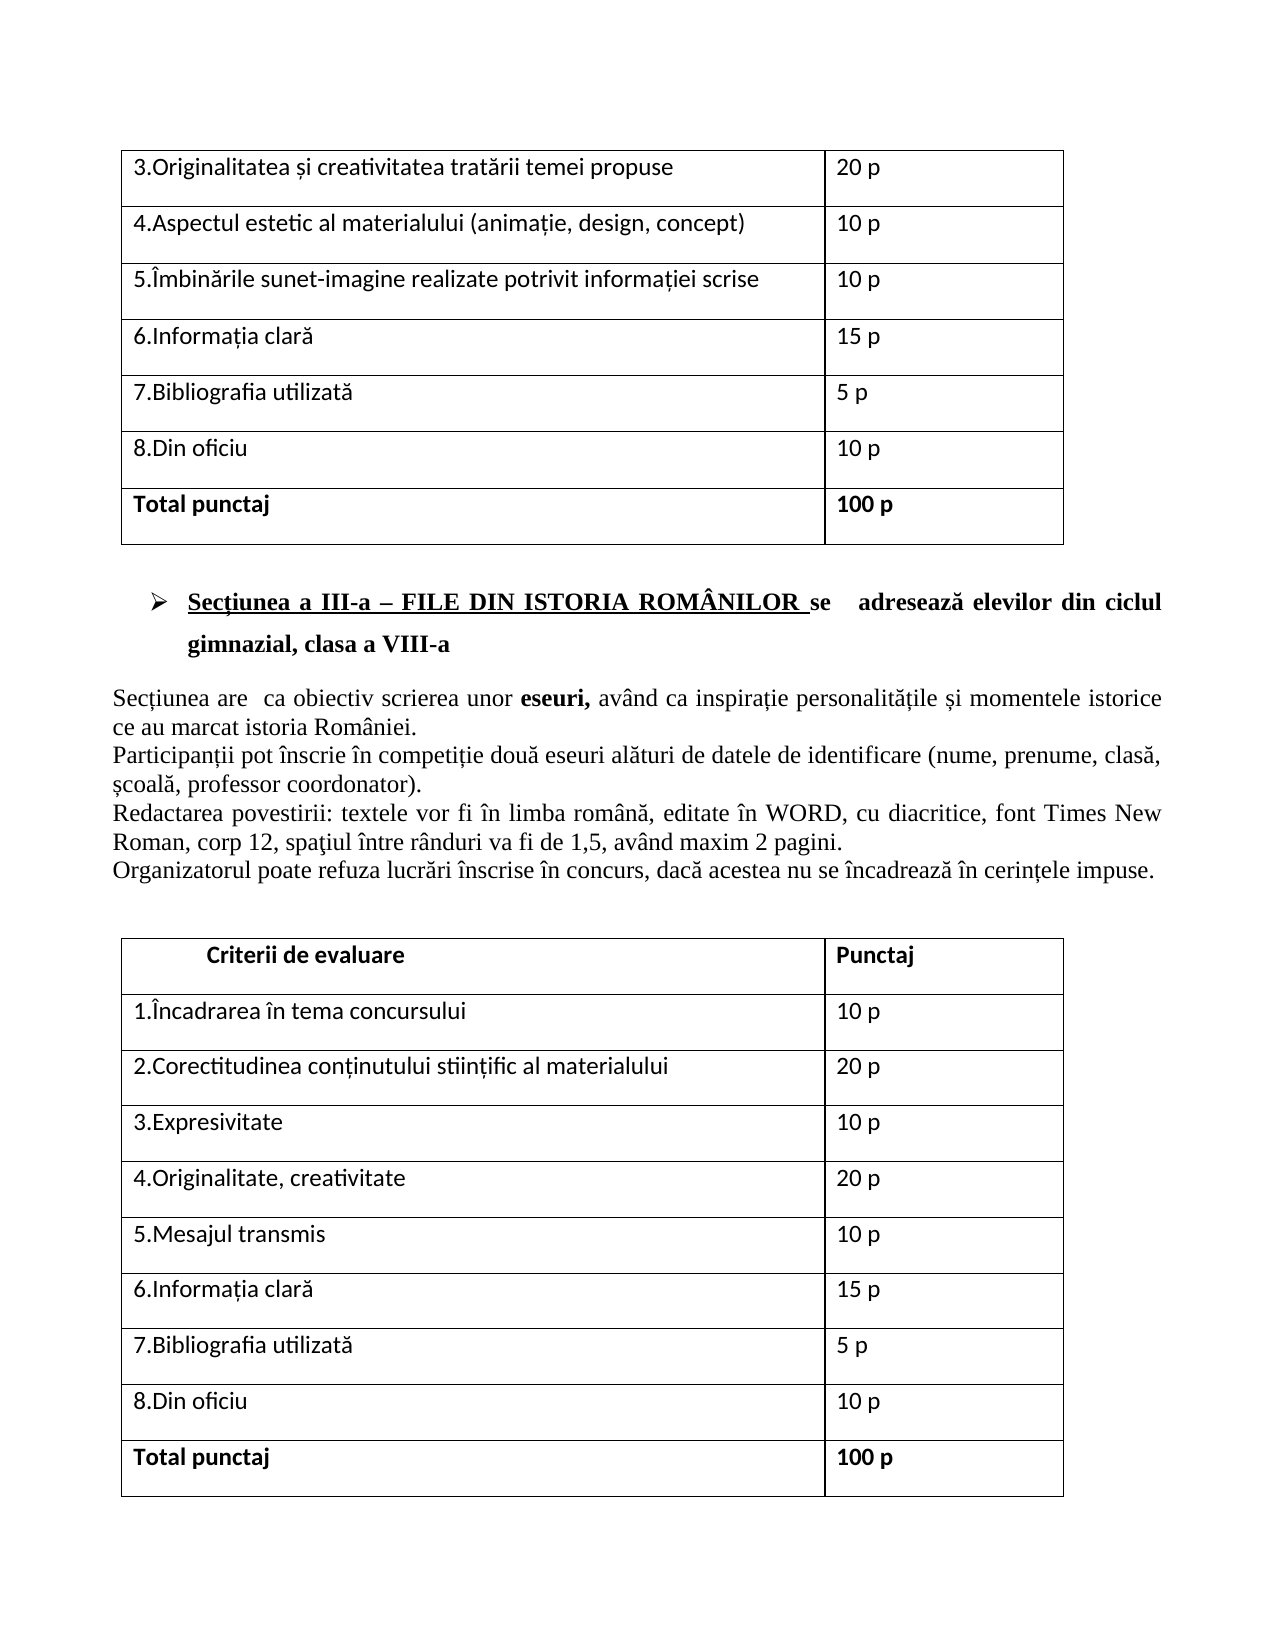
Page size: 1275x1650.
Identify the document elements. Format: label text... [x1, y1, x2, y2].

table_cell 8.Din oficiu [122, 1385, 824, 1439]
list Secțiunea a III-a – FILE DIN ISTORIA ROMÂNILOR se adresează elevilor din ciclul gimnazial, clasa a VIII-a [150, 573, 1162, 658]
table_cell 15 p [826, 1274, 1063, 1328]
table_cell 7.Bibliografia utilizată [122, 376, 824, 431]
text Secțiunea are ca obiectiv scrierea unor eseuri, având ca inspirație personalitățile și momentele istorice ce au marcat istoria României. [112, 683, 1162, 740]
table_cell 10 p [826, 207, 1063, 262]
table_cell 20 p [826, 1051, 1063, 1105]
table_cell 7.Bibliografia utilizată [122, 1329, 824, 1384]
table_cell 5.Mesajul transmis [122, 1218, 824, 1272]
table_cell Total punctaj [122, 1441, 824, 1496]
table_cell Total punctaj [122, 489, 824, 544]
table_cell 100 p [826, 489, 1063, 544]
table_cell 5 p [826, 1329, 1063, 1384]
table_cell 20 p [826, 1162, 1063, 1217]
table_cell 20 p [826, 151, 1063, 206]
table_cell 2.Corectitudinea conţinutului stiinţific al materialului [122, 1051, 824, 1105]
text Participanții pot înscrie în competiție două eseuri alături de datele de identificare (nume, prenume, clasă, școală, professor coordonator). [112, 740, 1162, 798]
table_cell 6.Informaţia clară [122, 320, 824, 375]
table_cell 4.Aspectul estetic al materialului (animaţie, design, concept) [122, 207, 824, 262]
table_cell 15 p [826, 320, 1063, 375]
table_cell 10 p [826, 264, 1063, 319]
table_cell 10 p [826, 1385, 1063, 1439]
text Redactarea povestirii: textele vor fi în limba română, editate în WORD, cu diacritice, font Times New Roman, corp 12, spaţiul între rânduri va fi de 1,5, având maxim 2 pagini. [112, 798, 1162, 855]
table_cell 10 p [826, 432, 1063, 487]
table_cell 10 p [826, 1106, 1063, 1161]
table_cell 3.Expresivitate [122, 1106, 824, 1161]
table_cell 5 p [826, 376, 1063, 431]
table_cell 10 p [826, 995, 1063, 1049]
text Organizatorul poate refuza lucrări înscrise în concurs, dacă acestea nu se încadrează în cerințele impuse. [112, 855, 1162, 884]
table_cell 10 p [826, 1218, 1063, 1272]
table_cell 100 p [826, 1441, 1063, 1496]
table_cell 8.Din oficiu [122, 432, 824, 487]
table_header Punctaj [826, 939, 1063, 994]
table_cell 3.Originalitatea și creativitatea tratării temei propuse [122, 151, 824, 206]
table_cell 4.Originalitate, creativitate [122, 1162, 824, 1217]
table_header Criterii de evaluare [122, 939, 824, 994]
table_cell 5.Îmbinările sunet-imagine realizate potrivit informaţiei scrise [122, 264, 824, 319]
table_cell 6.Informaţia clară [122, 1274, 824, 1328]
table_cell 1.Încadrarea în tema concursului [122, 995, 824, 1049]
